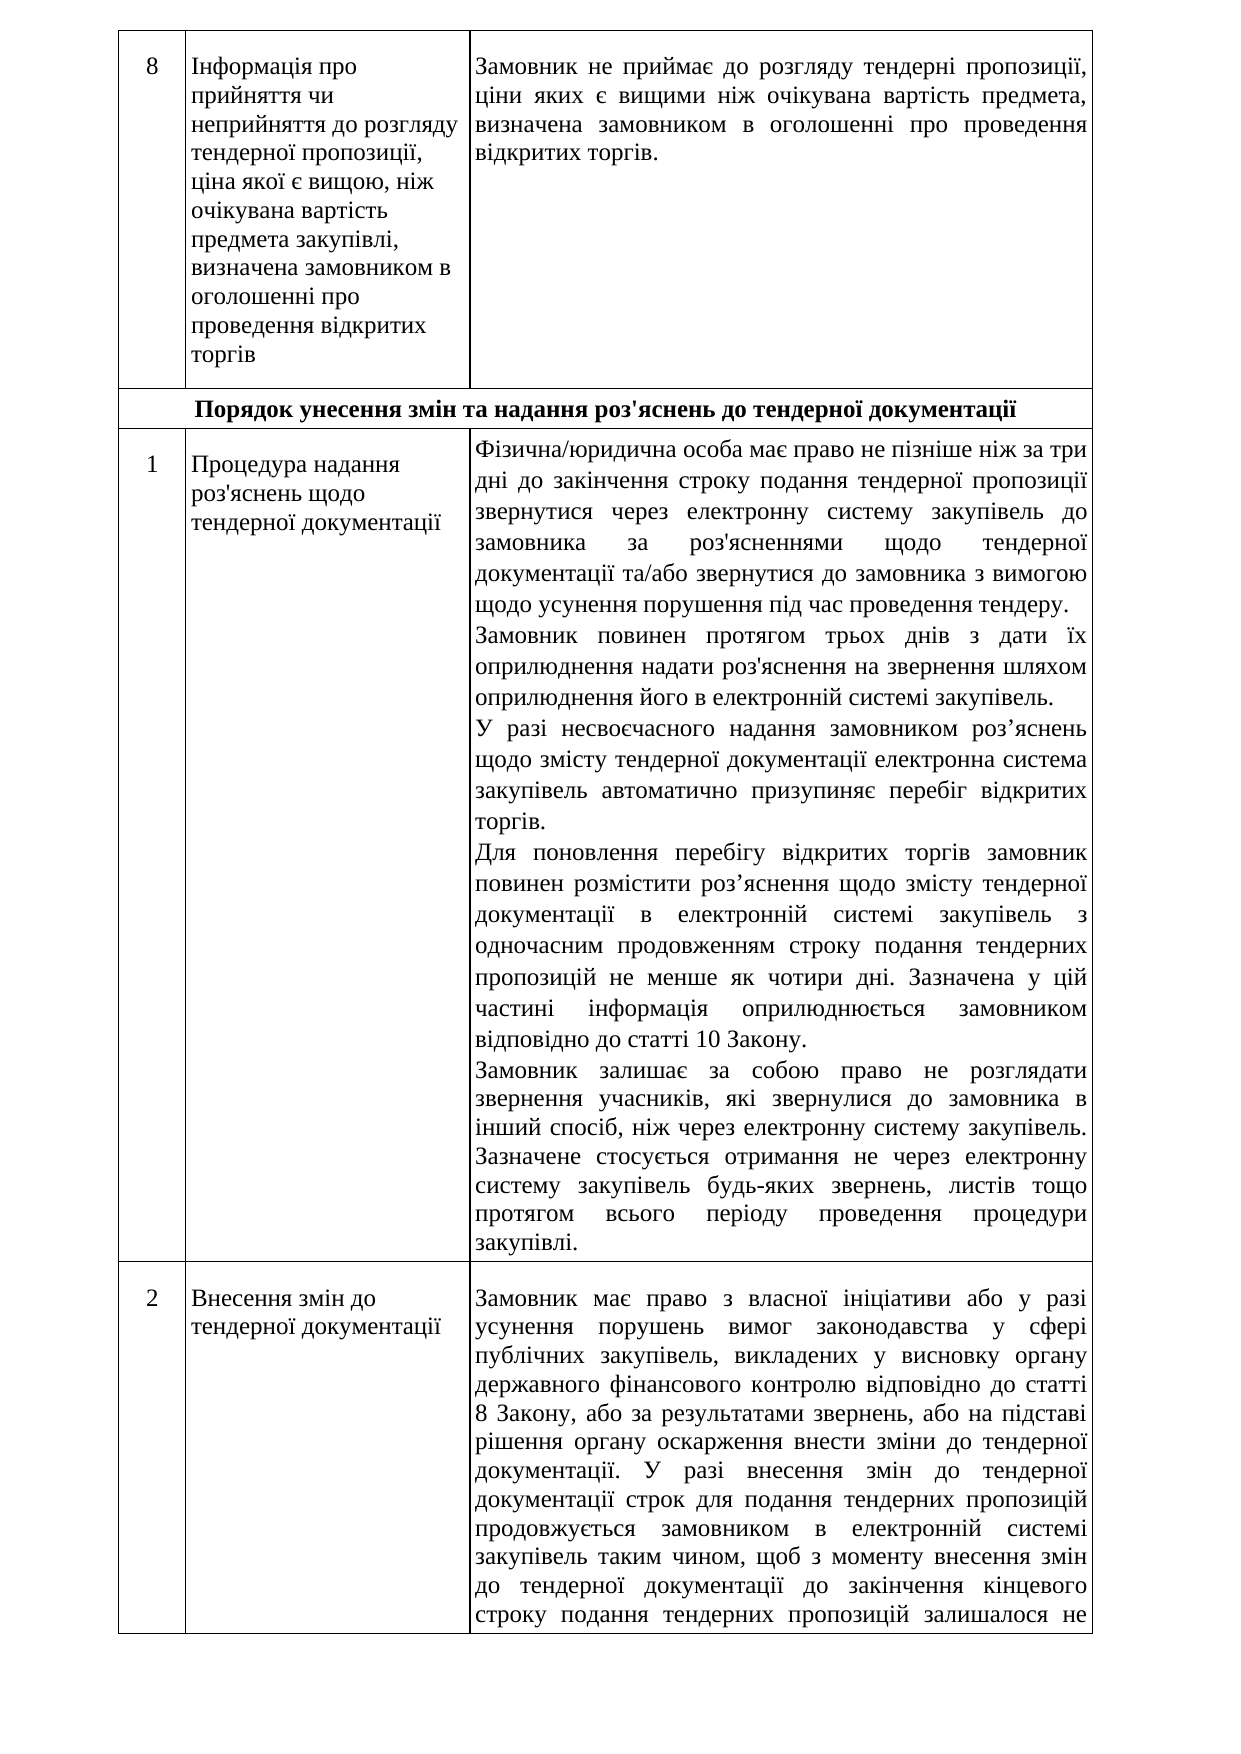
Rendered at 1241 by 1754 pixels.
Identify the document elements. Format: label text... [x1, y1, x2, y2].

table_cell Порядок унесення змін та надання роз'яснень до тендерної документації [119, 389, 1092, 428]
table_cell Процедура надання роз'яснень щодо тендерної документації [186, 429, 469, 1261]
table_cell 2 [119, 1262, 185, 1633]
table_cell Фізична/юридична особа має право не пізніше ніж за три дні до закінчення строку подання тендерної пропозиції звернутися через електронну систему закупівель до замовника за роз'ясненнями щодо тендерної документації та/або звернутися до замовника з вимогою щодо усунення порушення під час проведення тендеру. Замовник повинен протягом трьох днів з дати їх оприлюднення надати роз'яснення на звернення шляхом оприлюднення його в електронній системі закупівель. У разі несвоєчасного надання замовником роз’яснень щодо змісту тендерної документації електронна система закупівель автоматично призупиняє перебіг відкритих торгів. Для поновлення перебігу відкритих торгів замовник повинен розмістити роз’яснення щодо змісту тендерної документації в електронній системі закупівель з одночасним продовженням строку подання тендерних пропозицій не менше як чотири дні. Зазначена у цій частині інформація оприлюднюється замовником відповідно до статті 10 Закону. Замовник залишає за собою право не розглядати звернення учасників, які звернулися до замовника в інший спосіб, ніж через електронну систему закупівель. Зазначене стосується отримання не через електронну систему закупівель будь-яких звернень, листів тощо протягом всього періоду проведення процедури закупівлі. [471, 429, 1092, 1261]
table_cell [186, 1262, 469, 1633]
table_cell 8 [119, 31, 185, 388]
table_cell 1 [119, 429, 185, 1261]
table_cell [471, 1262, 1092, 1633]
table_cell Інформація про прийняття чи неприйняття до розгляду тендерної пропозиції, ціна якої є вищою, ніж очікувана вартість предмета закупівлі, визначена замовником в оголошенні про проведення відкритих торгів [186, 31, 469, 388]
table_cell Замовник не приймає до розгляду тендерні пропозиції, ціни яких є вищими ніж очікувана вартість предмета, визначена замовником в оголошенні про проведення відкритих торгів. [471, 31, 1092, 388]
